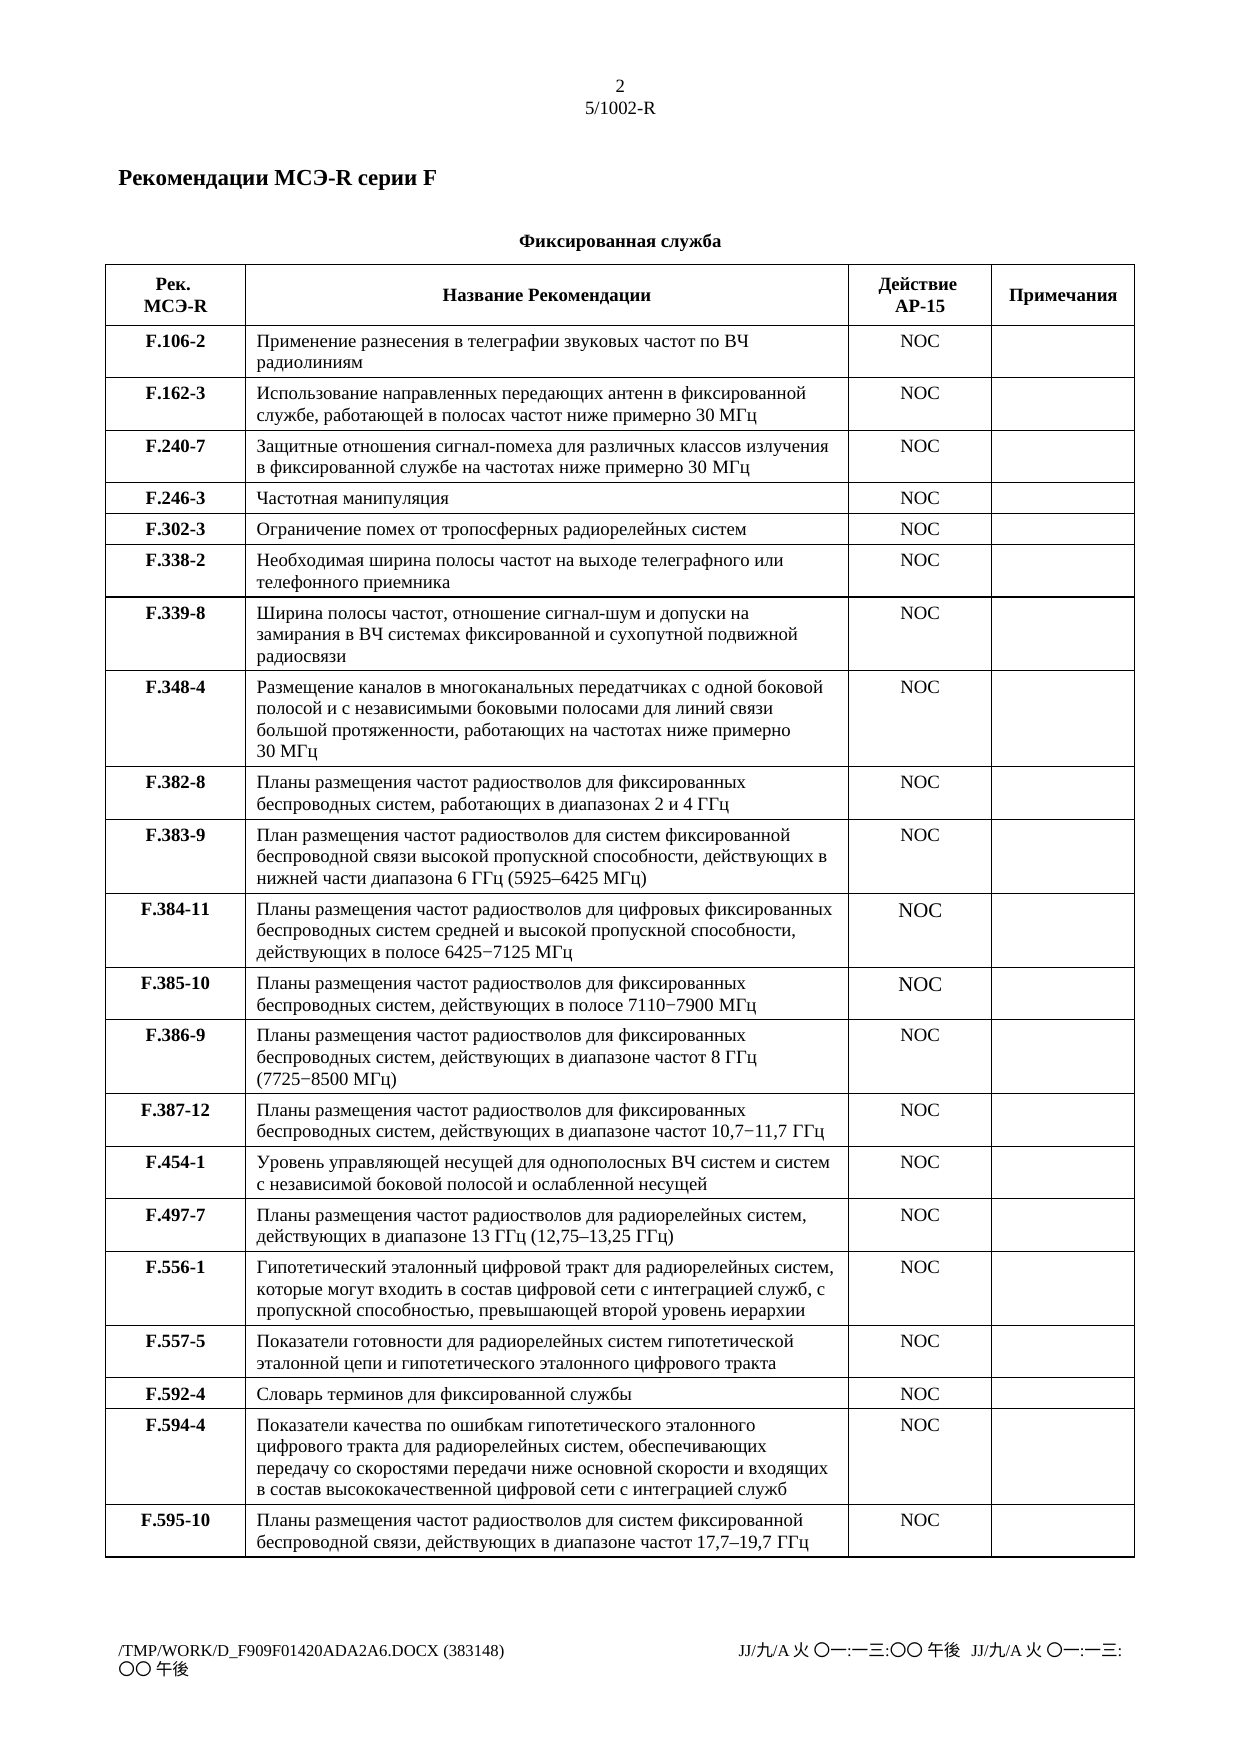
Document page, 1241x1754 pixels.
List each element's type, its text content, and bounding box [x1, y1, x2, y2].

table_cell F.302-3 [106, 514, 245, 544]
table_cell Частотная манипуляция [246, 483, 848, 513]
table_cell Защитные отношения сигнал-помеха для различных классов излучения в фиксированной службе на частотах ниже примерно 30 МГц [246, 431, 848, 482]
table_cell [992, 1409, 1134, 1504]
table_cell F.387-12 [106, 1094, 245, 1146]
table_cell F.383-9 [106, 820, 245, 893]
table_cell [992, 1326, 1134, 1377]
table_cell NOC [849, 1409, 991, 1504]
table_cell [992, 483, 1134, 513]
table_cell Планы размещения частот радиостволов для радиорелейных систем, действующих в диапазоне 13 ГГц (12,75–13,25 ГГц) [246, 1199, 848, 1251]
table_cell [992, 1378, 1134, 1408]
table_cell NOC [849, 968, 991, 1019]
table_cell F.162-3 [106, 378, 245, 429]
table_cell F.497-7 [106, 1199, 245, 1251]
table_cell Показатели готовности для радиорелейных систем гипотетической эталонной цепи и гипотетического эталонного цифрового тракта [246, 1326, 848, 1377]
table_cell [992, 545, 1134, 596]
table_cell План размещения частот радиостволов для систем фиксированной беспроводной связи высокой пропускной способности, действующих в нижней части диапазона 6 ГГц (5925–6425 МГц) [246, 820, 848, 893]
table_cell F.382-8 [106, 767, 245, 818]
table_cell Показатели качества по ошибкам гипотетического эталонного цифрового тракта для радиорелейных систем, обеспечивающих передачу со скоростями передачи ниже основной скорости и входящих в состав высококачественной цифровой сети с интеграцией служб [246, 1409, 848, 1504]
table_cell [992, 1252, 1134, 1325]
table_cell NOC [849, 1020, 991, 1093]
table_cell NOC [849, 1378, 991, 1408]
table_cell [992, 968, 1134, 1019]
table_header Примечания [992, 265, 1134, 324]
table_cell NOC [849, 598, 991, 670]
table_cell [992, 326, 1134, 377]
table_cell NOC [849, 483, 991, 513]
table_cell Планы размещения частот радиостволов для систем фиксированной беспроводной связи, действующих в диапазоне частот 17,7–19,7 ГГц [246, 1505, 848, 1556]
table_cell [992, 514, 1134, 544]
table_header Рек. МСЭ-R [106, 265, 245, 324]
table_cell [992, 1199, 1134, 1251]
table_cell NOC [849, 1505, 991, 1556]
table_cell [992, 671, 1134, 766]
table_cell Словарь терминов для фиксированной службы [246, 1378, 848, 1408]
table_cell NOC [849, 326, 991, 377]
table_cell NOC [849, 378, 991, 429]
table_cell Планы размещения частот радиостволов для фиксированных беспроводных систем, действующих в полосе 7110−7900 МГц [246, 968, 848, 1019]
table_cell NOC [849, 1094, 991, 1146]
table_cell F.339-8 [106, 598, 245, 670]
table_header Название Рекомендации [246, 265, 848, 324]
table_cell F.348-4 [106, 671, 245, 766]
table_cell Планы размещения частот радиостволов для фиксированных беспроводных систем, действующих в диапазоне частот 10,7−11,7 ГГц [246, 1094, 848, 1146]
table_cell Использование направленных передающих антенн в фиксированной службе, работающей в полосах частот ниже примерно 30 МГц [246, 378, 848, 429]
table_cell F.384-11 [106, 894, 245, 967]
table_cell F.594-4 [106, 1409, 245, 1504]
table_cell NOC [849, 767, 991, 818]
title Фиксированная служба [118, 229, 1122, 251]
table_cell [992, 431, 1134, 482]
table_cell F.385-10 [106, 968, 245, 1019]
table_cell Планы размещения частот радиостволов для фиксированных беспроводных систем, действующих в диапазоне частот 8 ГГц (7725−8500 МГц) [246, 1020, 848, 1093]
table_cell [992, 378, 1134, 429]
subtitle Рекомендации МСЭ-R серии F [118, 164, 1122, 191]
table_cell [992, 767, 1134, 818]
table_cell F.386-9 [106, 1020, 245, 1093]
table_cell Планы размещения частот радиостволов для цифровых фиксированных беспроводных систем средней и высокой пропускной способности, действующих в полосе 6425−7125 МГц [246, 894, 848, 967]
table_cell Уровень управляющей несущей для однополосных ВЧ систем и систем с независимой боковой полосой и ослабленной несущей [246, 1147, 848, 1198]
table_cell NOC [849, 1252, 991, 1325]
table_cell [992, 1020, 1134, 1093]
table_cell [992, 598, 1134, 670]
table_cell Гипотетический эталонный цифровой тракт для радиорелейных систем, которые могут входить в состав цифровой сети с интеграцией служб, с пропускной способностью, превышающей второй уровень иерархии [246, 1252, 848, 1325]
table_cell NOC [849, 671, 991, 766]
table_cell NOC [849, 820, 991, 893]
table_cell NOC [849, 431, 991, 482]
table_cell NOC [849, 1147, 991, 1198]
table_cell [992, 894, 1134, 967]
table_cell F.592-4 [106, 1378, 245, 1408]
table_cell F.246-3 [106, 483, 245, 513]
table_cell Ширина полосы частот, отношение сигнал-шум и допуски на замирания в ВЧ системах фиксированной и сухопутной подвижной радиосвязи [246, 598, 848, 670]
table_cell F.595-10 [106, 1505, 245, 1556]
table_cell F.454-1 [106, 1147, 245, 1198]
table_cell NOC [849, 894, 991, 967]
table_cell NOC [849, 1199, 991, 1251]
table_cell F.106-2 [106, 326, 245, 377]
table_cell F.556-1 [106, 1252, 245, 1325]
table_cell [992, 1505, 1134, 1556]
table_cell [992, 1147, 1134, 1198]
table_cell Планы размещения частот радиостволов для фиксированных беспроводных систем, работающих в диапазонах 2 и 4 ГГц [246, 767, 848, 818]
table_cell F.557-5 [106, 1326, 245, 1377]
table_cell NOC [849, 514, 991, 544]
table_cell F.338-2 [106, 545, 245, 596]
table_header Действие AР-15 [849, 265, 991, 324]
table_cell Ограничение помех от тропосферных радиорелейных систем [246, 514, 848, 544]
table_cell NOC [849, 545, 991, 596]
table_cell Размещение каналов в многоканальных передатчиках с одной боковой полосой и с независимыми боковыми полосами для линий связи большой протяженности, работающих на частотах ниже примерно 30 МГц [246, 671, 848, 766]
table_cell F.240-7 [106, 431, 245, 482]
table_cell [992, 820, 1134, 893]
table_cell Необходимая ширина полосы частот на выходе телеграфного или телефонного приемника [246, 545, 848, 596]
table_cell [992, 1094, 1134, 1146]
table_cell NOC [849, 1326, 991, 1377]
table_cell Применение разнесения в телеграфии звуковых частот по ВЧ радиолиниям [246, 326, 848, 377]
